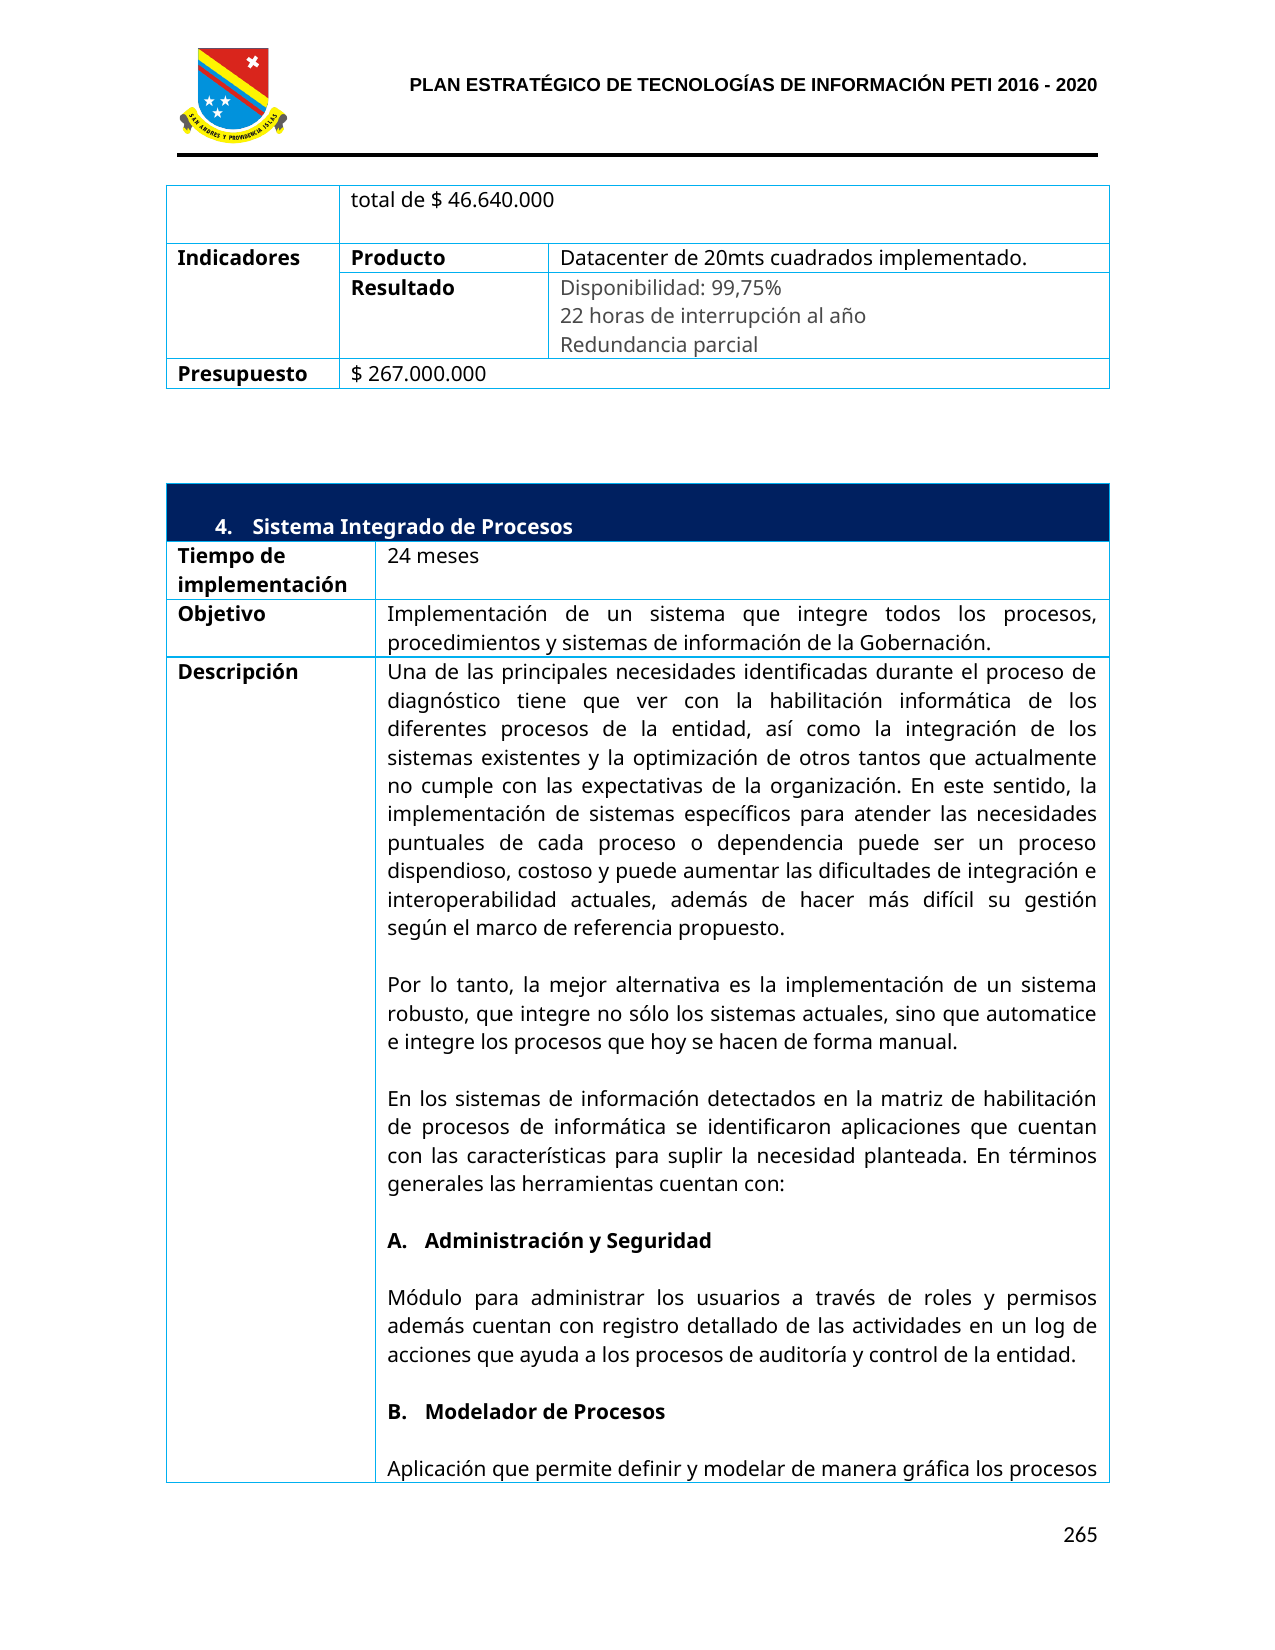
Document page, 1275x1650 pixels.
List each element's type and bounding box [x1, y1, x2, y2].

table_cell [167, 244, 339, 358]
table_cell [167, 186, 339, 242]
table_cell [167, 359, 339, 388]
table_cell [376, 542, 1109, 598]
picture [179, 48, 288, 144]
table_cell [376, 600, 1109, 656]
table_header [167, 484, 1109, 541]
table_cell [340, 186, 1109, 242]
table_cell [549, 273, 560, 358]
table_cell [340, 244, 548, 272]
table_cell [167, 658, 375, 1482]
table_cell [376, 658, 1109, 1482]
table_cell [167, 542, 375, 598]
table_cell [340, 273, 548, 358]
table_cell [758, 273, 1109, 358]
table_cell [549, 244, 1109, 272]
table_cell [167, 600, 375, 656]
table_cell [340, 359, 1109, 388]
